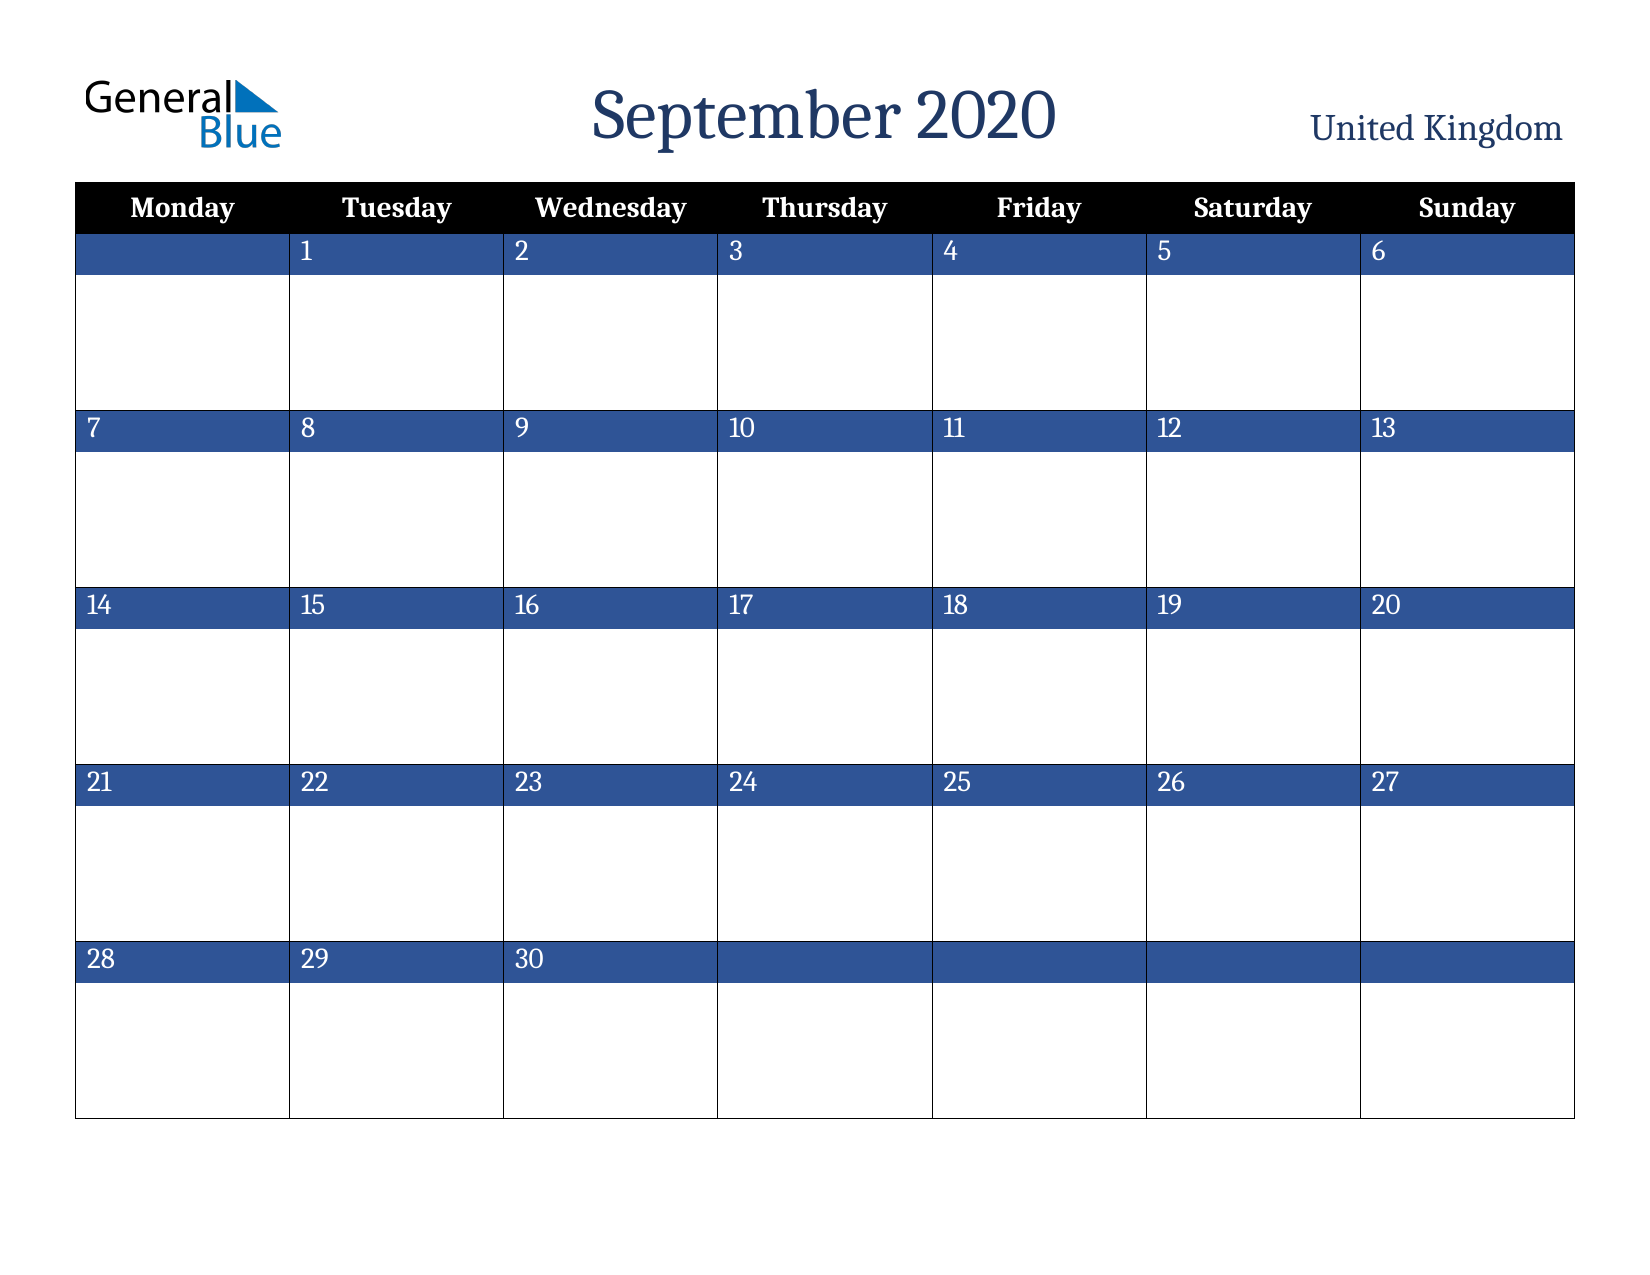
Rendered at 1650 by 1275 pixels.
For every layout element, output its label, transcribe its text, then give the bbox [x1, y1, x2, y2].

table_cell 26 [1147, 765, 1360, 806]
table_header September 2020 [504, 75, 1146, 182]
table_cell [933, 942, 1146, 983]
table_cell 22 [290, 765, 503, 806]
table_cell [1147, 452, 1360, 587]
table_cell [76, 452, 289, 587]
table_cell 1 [290, 234, 503, 275]
table_cell [76, 629, 289, 764]
table_cell 9 [504, 411, 717, 452]
table_cell [76, 806, 289, 941]
table_cell 2 [504, 234, 717, 275]
table_header United Kingdom [1146, 75, 1574, 182]
table_cell 5 [1147, 234, 1360, 275]
table_cell 10 [718, 411, 932, 452]
table_cell [718, 983, 932, 1118]
table_cell [504, 452, 717, 587]
table_cell 30 [504, 942, 717, 983]
table_cell 18 [933, 588, 1146, 629]
table_cell 4 [933, 234, 1146, 275]
table_cell 8 [290, 411, 503, 452]
table_cell Saturday [1147, 183, 1360, 233]
table_cell [76, 983, 289, 1118]
table_cell 27 [1361, 765, 1574, 806]
table_cell Friday [933, 183, 1146, 233]
table_cell [933, 452, 1146, 587]
table_cell [718, 275, 932, 410]
table_cell [290, 806, 503, 941]
table_cell [504, 806, 717, 941]
table_cell 20 [1361, 588, 1574, 629]
table_cell [1361, 275, 1574, 410]
table_cell 25 [933, 765, 1146, 806]
table_cell [933, 275, 1146, 410]
table_cell 19 [1147, 588, 1360, 629]
table_cell Monday [76, 183, 289, 233]
table_cell Thursday [718, 183, 932, 233]
table_cell Sunday [1361, 183, 1574, 233]
table_cell [1147, 275, 1360, 410]
table_cell [76, 275, 289, 410]
table_cell [504, 629, 717, 764]
table_cell 15 [290, 588, 503, 629]
table_cell 13 [1361, 411, 1574, 452]
table_cell 3 [718, 234, 932, 275]
table_cell 24 [718, 765, 932, 806]
table_cell [504, 983, 717, 1118]
table_cell 11 [933, 411, 1146, 452]
table_cell [933, 629, 1146, 764]
table_cell 23 [504, 765, 717, 806]
table_cell 14 [76, 588, 289, 629]
table_cell [290, 629, 503, 764]
table_cell [290, 452, 503, 587]
table_cell [1361, 983, 1574, 1118]
table_cell 16 [504, 588, 717, 629]
table_cell [933, 806, 1146, 941]
table_cell 17 [718, 588, 932, 629]
table_cell 29 [290, 942, 503, 983]
table_cell 21 [76, 765, 289, 806]
table_cell Tuesday [290, 183, 503, 233]
table_cell [1147, 942, 1360, 983]
table_cell 12 [1147, 411, 1360, 452]
table_cell [718, 629, 932, 764]
table_cell [933, 983, 1146, 1118]
table_cell [1147, 806, 1360, 941]
table_cell [1361, 629, 1574, 764]
table_cell [1361, 942, 1574, 983]
table_cell [718, 452, 932, 587]
table_cell [1147, 983, 1360, 1118]
table_cell [1361, 806, 1574, 941]
picture [86, 80, 281, 148]
table_cell 7 [76, 411, 289, 452]
table_cell [76, 234, 289, 275]
table_cell [504, 275, 717, 410]
table_header [76, 75, 503, 182]
table_cell [290, 983, 503, 1118]
table_cell 28 [76, 942, 289, 983]
table_cell [290, 275, 503, 410]
table_cell Wednesday [504, 183, 717, 233]
table_cell [718, 806, 932, 941]
table_cell [1361, 452, 1574, 587]
table_cell [1147, 629, 1360, 764]
table_cell 6 [1361, 234, 1574, 275]
table_cell [718, 942, 932, 983]
